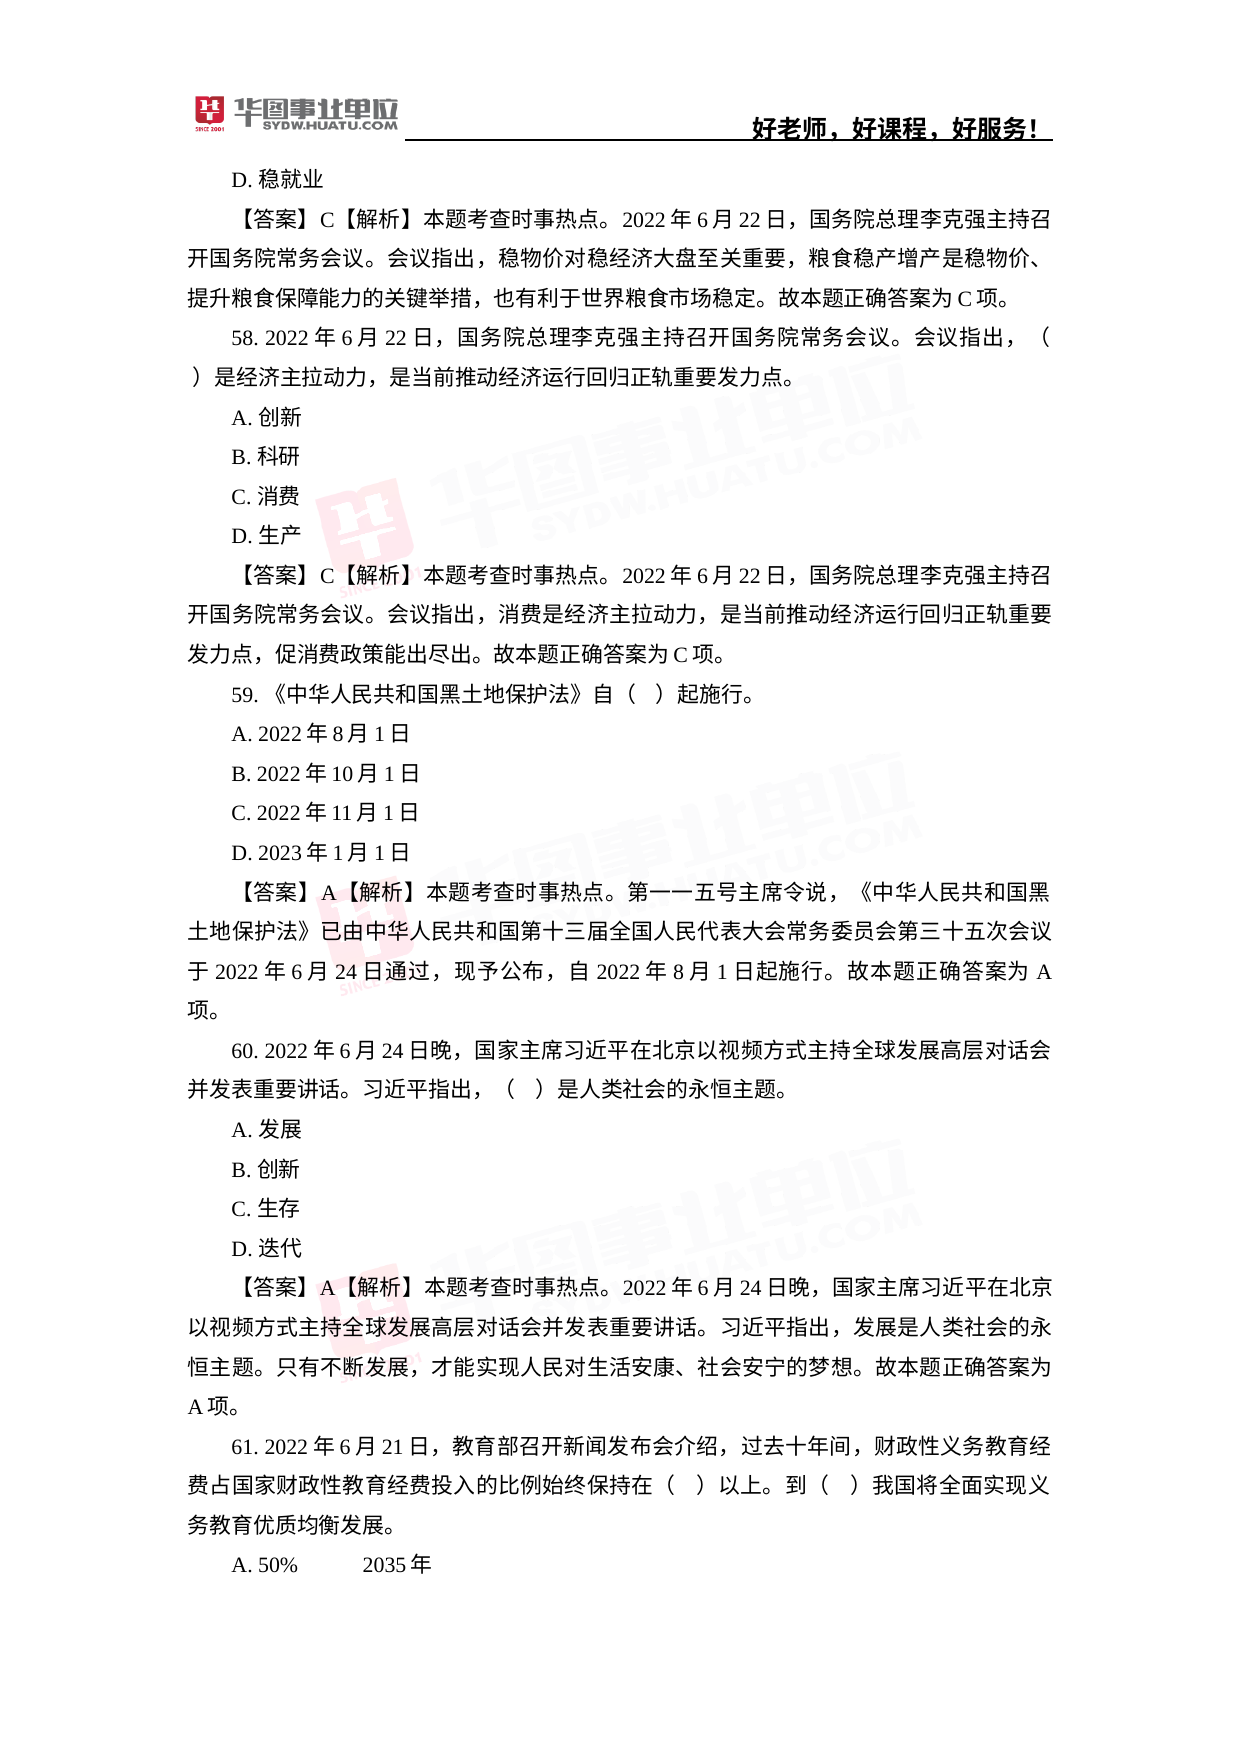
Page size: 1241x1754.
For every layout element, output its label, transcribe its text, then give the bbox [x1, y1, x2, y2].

text 58. 2022年6月22日，国务院总理李克强主持召开国务院常务会议。会议指出，（ ）是经济主拉动力，是当前推动经济运行回归正轨重要发力点。 [187, 320, 1053, 392]
text A. 50% 2035年 [187, 1547, 1053, 1579]
text 60. 2022年6月24日晚，国家主席习近平在北京以视频方式主持全球发展高层对话会并发表重要讲话。习近平指出，（ ）是人类社会的永恒主题。 [187, 1033, 1053, 1104]
text C. 生存 [187, 1191, 1053, 1223]
text B. 科研 [187, 439, 1053, 471]
text D. 2023年1月1日 [187, 835, 1053, 867]
text D. 迭代 [187, 1231, 1053, 1262]
text 59. 《中华人民共和国黑土地保护法》自（ ）起施行。 [187, 677, 1053, 708]
text A. 创新 [187, 399, 1053, 431]
text 【答案】A【解析】本题考查时事热点。第一一五号主席令说，《中华人民共和国黑土地保护法》已由中华人民共和国第十三届全国人民代表大会常务委员会第三十五次会议于2022年6月24日通过，现予公布，自2022年8月1日起施行。故本题正确答案为A项。 [187, 874, 1053, 1025]
text C. 消费 [187, 479, 1053, 510]
text C. 2022年11月1日 [187, 795, 1053, 827]
text A. 2022年8月1日 [187, 716, 1053, 748]
text 【答案】A【解析】本题考查时事热点。2022年6月24日晚，国家主席习近平在北京以视频方式主持全球发展高层对话会并发表重要讲话。习近平指出，发展是人类社会的永恒主题。只有不断发展，才能实现人民对生活安康、社会安宁的梦想。故本题正确答案为A项。 [187, 1270, 1053, 1421]
text D. 稳就业 [187, 162, 1053, 194]
picture [187, 90, 406, 138]
text 61. 2022年6月21日，教育部召开新闻发布会介绍，过去十年间，财政性义务教育经费占国家财政性教育经费投入的比例始终保持在（ ）以上。到（ ）我国将全面实现义务教育优质均衡发展。 [187, 1429, 1053, 1539]
text A. 发展 [187, 1112, 1053, 1144]
text 【答案】C【解析】本题考查时事热点。2022年6月22日，国务院总理李克强主持召开国务院常务会议。会议指出，消费是经济主拉动力，是当前推动经济运行回归正轨重要发力点，促消费政策能出尽出。故本题正确答案为C项。 [187, 558, 1053, 669]
text D. 生产 [187, 518, 1053, 550]
text 【答案】C【解析】本题考查时事热点。2022年6月22日，国务院总理李克强主持召开国务院常务会议。会议指出，稳物价对稳经济大盘至关重要，粮食稳产增产是稳物价、提升粮食保障能力的关键举措，也有利于世界粮食市场稳定。故本题正确答案为C项。 [187, 202, 1053, 312]
text B. 2022年10月1日 [187, 756, 1053, 787]
text B. 创新 [187, 1152, 1053, 1183]
